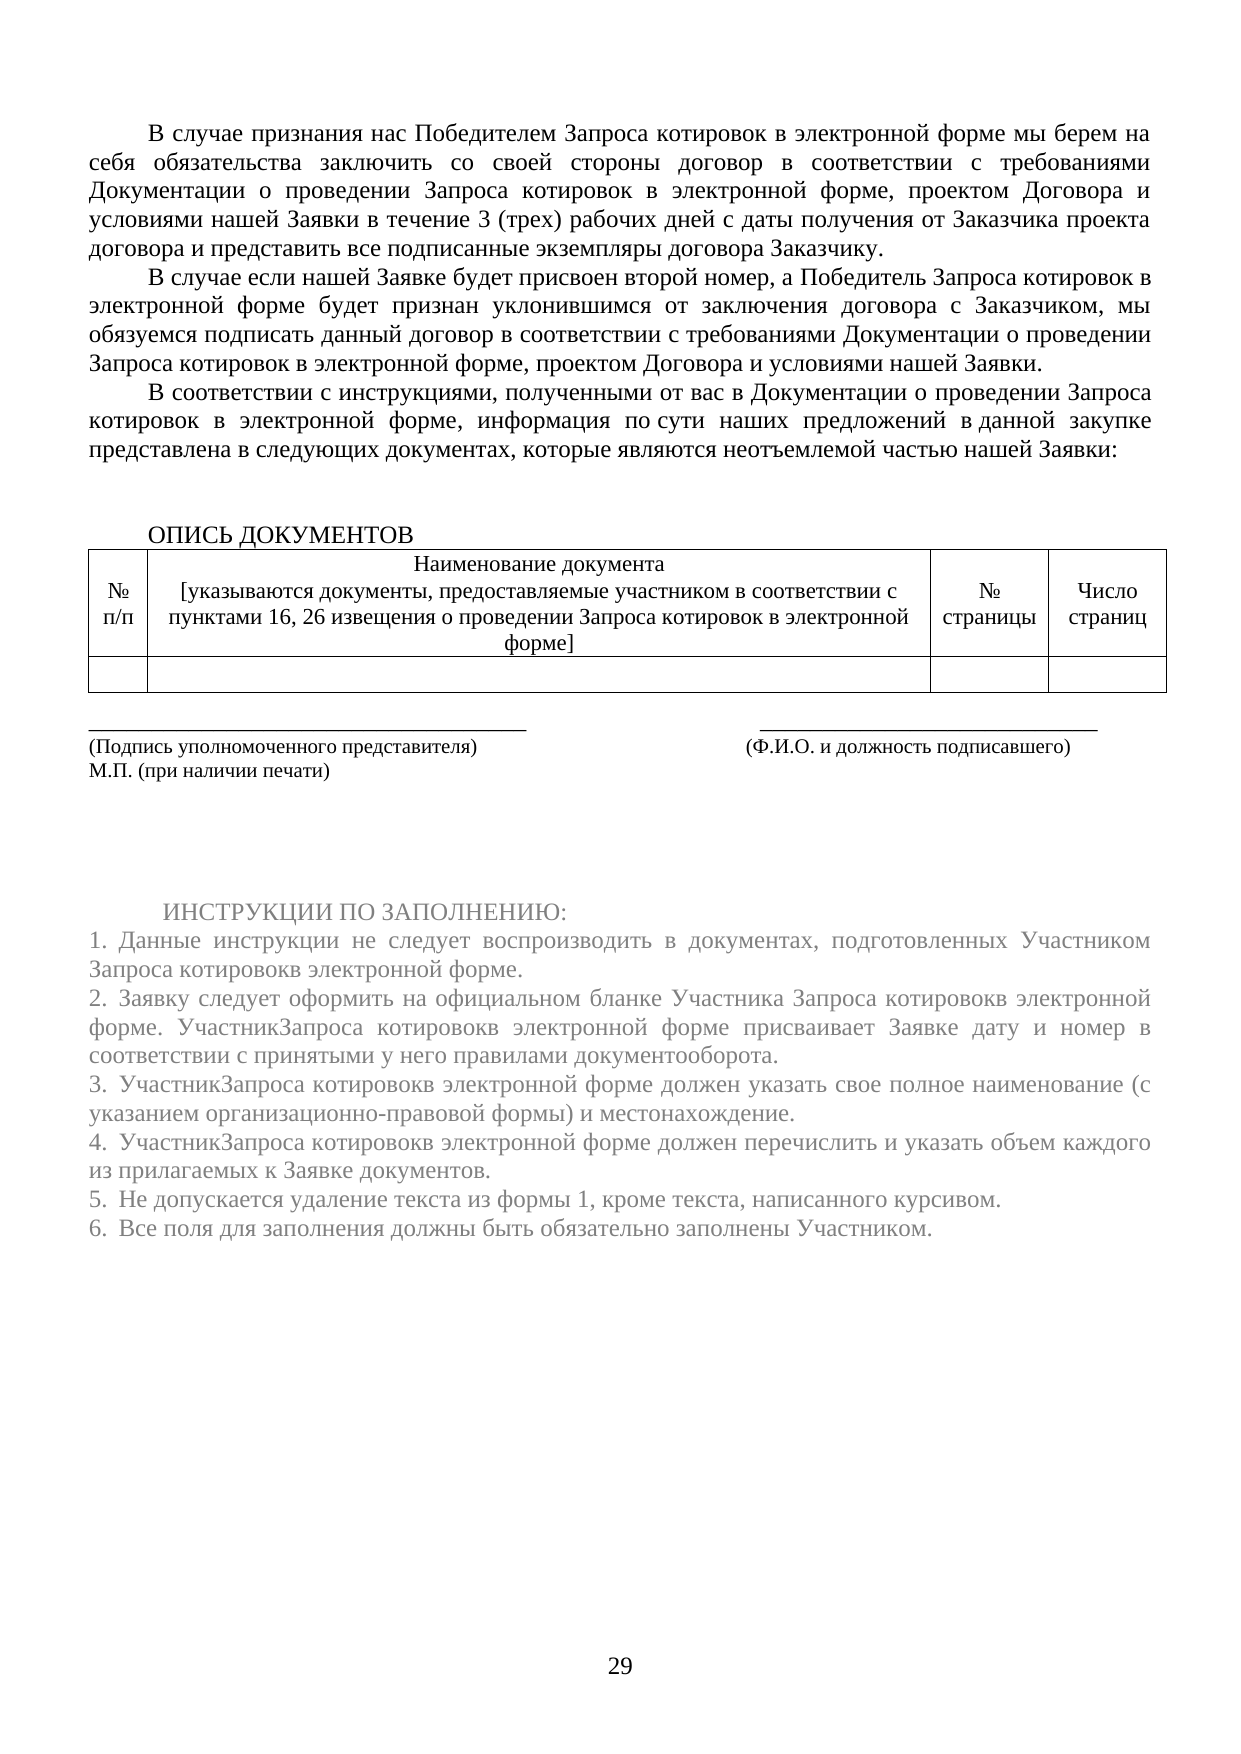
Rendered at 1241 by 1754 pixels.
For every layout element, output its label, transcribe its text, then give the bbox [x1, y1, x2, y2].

text В случае признания нас Победителем Запроса котировок в электронной форме мы берем на себя обязательства заключить со своей стороны договор в соответствии с требованиями Документации о проведении Запроса котировок в электронной форме, проектом Договора и условиями нашей Заявки в течение 3 (трех) рабочих дней с даты получения от Заказчика проекта договора и представить все подписанные экземпляры договора Заказчику. [89, 118, 1152, 262]
text ___________________________________ ___________________________ [89, 705, 1152, 734]
text ИНСТРУКЦИИ ПО ЗАПОЛНЕНИЮ: [89, 897, 1152, 926]
list Все поля для заполнения должны быть обязательно заполнены Участником. [89, 1213, 1152, 1242]
table_cell [148, 657, 930, 692]
list УчастникЗапроса котировокв электронной форме должен перечислить и указать объем каждого из прилагаемых к Заявке документов. [89, 1127, 1152, 1184]
list Не допускается удаление текста из формы 1, кроме текста, написанного курсивом. [89, 1184, 1152, 1213]
text (Подпись уполномоченного представителя) (Ф.И.О. и должность подписавшего) [89, 734, 1152, 758]
text ОПИСЬ ДОКУМЕНТОВ [89, 521, 1152, 549]
table_cell [931, 657, 1048, 692]
table_cell [89, 657, 147, 692]
list Данные инструкции не следует воспроизводить в документах, подготовленных Участником Запроса котировокв электронной форме. [89, 926, 1152, 983]
table_header Число страниц [1049, 550, 1166, 656]
table_header № п/п [89, 550, 147, 656]
table_header Наименование документа [указываются документы, предоставляемые участником в соответствии с пунктами 16, 26 извещения о проведении Запроса котировок в электронной форме] [148, 550, 930, 656]
list Заявку следует оформить на официальном бланке Участника Запроса котировокв электронной форме. УчастникЗапроса котировокв электронной форме присваивает Заявке дату и номер в соответствии с принятыми у него правилами документооборота. [89, 983, 1152, 1069]
text В случае если нашей Заявке будет присвоен второй номер, а Победитель Запроса котировок в электронной форме будет признан уклонившимся от заключения договора с Заказчиком, мы обязуемся подписать данный договор в соответствии с требованиями Документации о проведении Запроса котировок в электронной форме, проектом Договора и условиями нашей Заявки. [89, 262, 1152, 377]
table_header № страницы [931, 550, 1048, 656]
text В соответствии с инструкциями, полученными от вас в Документации о проведении Запроса котировок в электронной форме, информация по сути наших предложений в данной закупке представлена в следующих документах, которые являются неотъемлемой частью нашей Заявки: [89, 377, 1152, 463]
list УчастникЗапроса котировокв электронной форме должен указать свое полное наименование (с указанием организационно-правовой формы) и местонахождение. [89, 1069, 1152, 1127]
text М.П. (при наличии печати) [89, 758, 1152, 782]
table_cell [1049, 657, 1166, 692]
